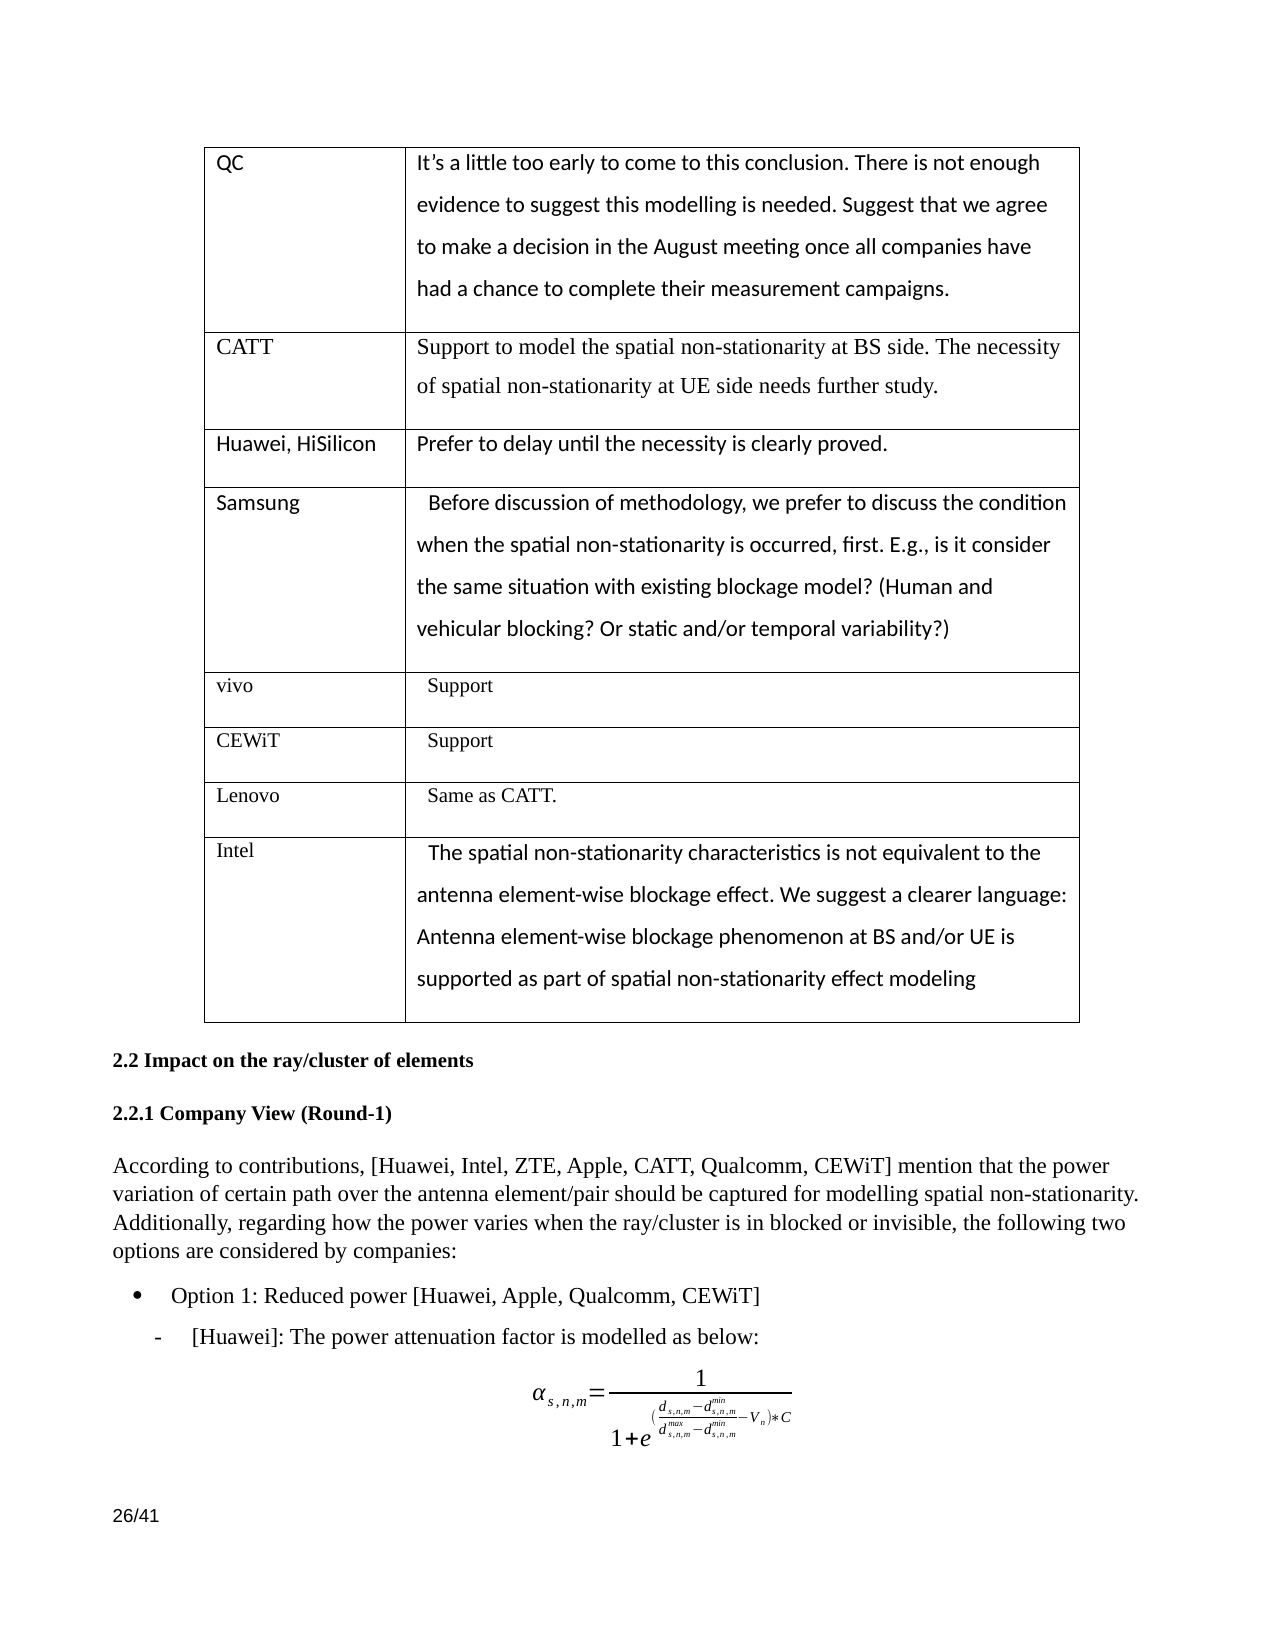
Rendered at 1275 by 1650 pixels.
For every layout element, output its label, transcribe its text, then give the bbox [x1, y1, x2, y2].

subtitle 2.2.1 Company View (Round-1) [112, 1101, 1172, 1125]
table_cell Support [406, 728, 1079, 782]
table_cell The spatial non-stationarity characteristics is not equivalent to the antenna element-wise blockage effect. We suggest a clearer language: Antenna element-wise blockage phenomenon at BS and/or UE is supported as part of spatial non-stationarity effect modeling [406, 838, 1079, 1022]
table_cell Support to model the spatial non-stationarity at BS side. The necessity of spatial non-stationarity at UE side needs further study. [406, 333, 1079, 428]
table_cell Lenovo [205, 783, 405, 837]
text According to contributions, [Huawei, Intel, ZTE, Apple, CATT, Qualcomm, CEWiT] mention that the power variation of certain path over the antenna element/pair should be captured for modelling spatial non-stationarity. Additionally, regarding how the power varies when the ray/cluster is in blocked or invisible, the following two options are considered by companies: [112, 1152, 1172, 1263]
table_cell CEWiT [205, 728, 405, 782]
table_cell Prefer to delay until the necessity is clearly proved. [406, 430, 1079, 487]
table_cell Intel [205, 838, 405, 1022]
table_cell Huawei, HiSilicon [205, 430, 405, 487]
table_cell CATT [205, 333, 405, 428]
table_cell Same as CATT. [406, 783, 1079, 837]
table_cell vivo [205, 673, 405, 727]
subtitle 2.2 Impact on the ray/cluster of elements [112, 1048, 1172, 1072]
list [Huawei]: The power attenuation factor is modelled as below: [154, 1323, 1172, 1349]
list Option 1: Reduced power [Huawei, Apple, Qualcomm, CEWiT] [133, 1282, 1172, 1308]
table_cell Samsung [205, 488, 405, 672]
table_cell Support [406, 673, 1079, 727]
table_cell Before discussion of methodology, we prefer to discuss the condition when the spatial non-stationarity is occurred, first. E.g., is it consider the same situation with existing blockage model? (Human and vehicular blocking? Or static and/or temporal variability?) [406, 488, 1079, 672]
table_cell QC [205, 148, 405, 332]
table_cell It’s a little too early to come to this conclusion. There is not enough evidence to suggest this modelling is needed. Suggest that we agree to make a decision in the August meeting once all companies have had a chance to complete their measurement campaigns. [406, 148, 1079, 332]
